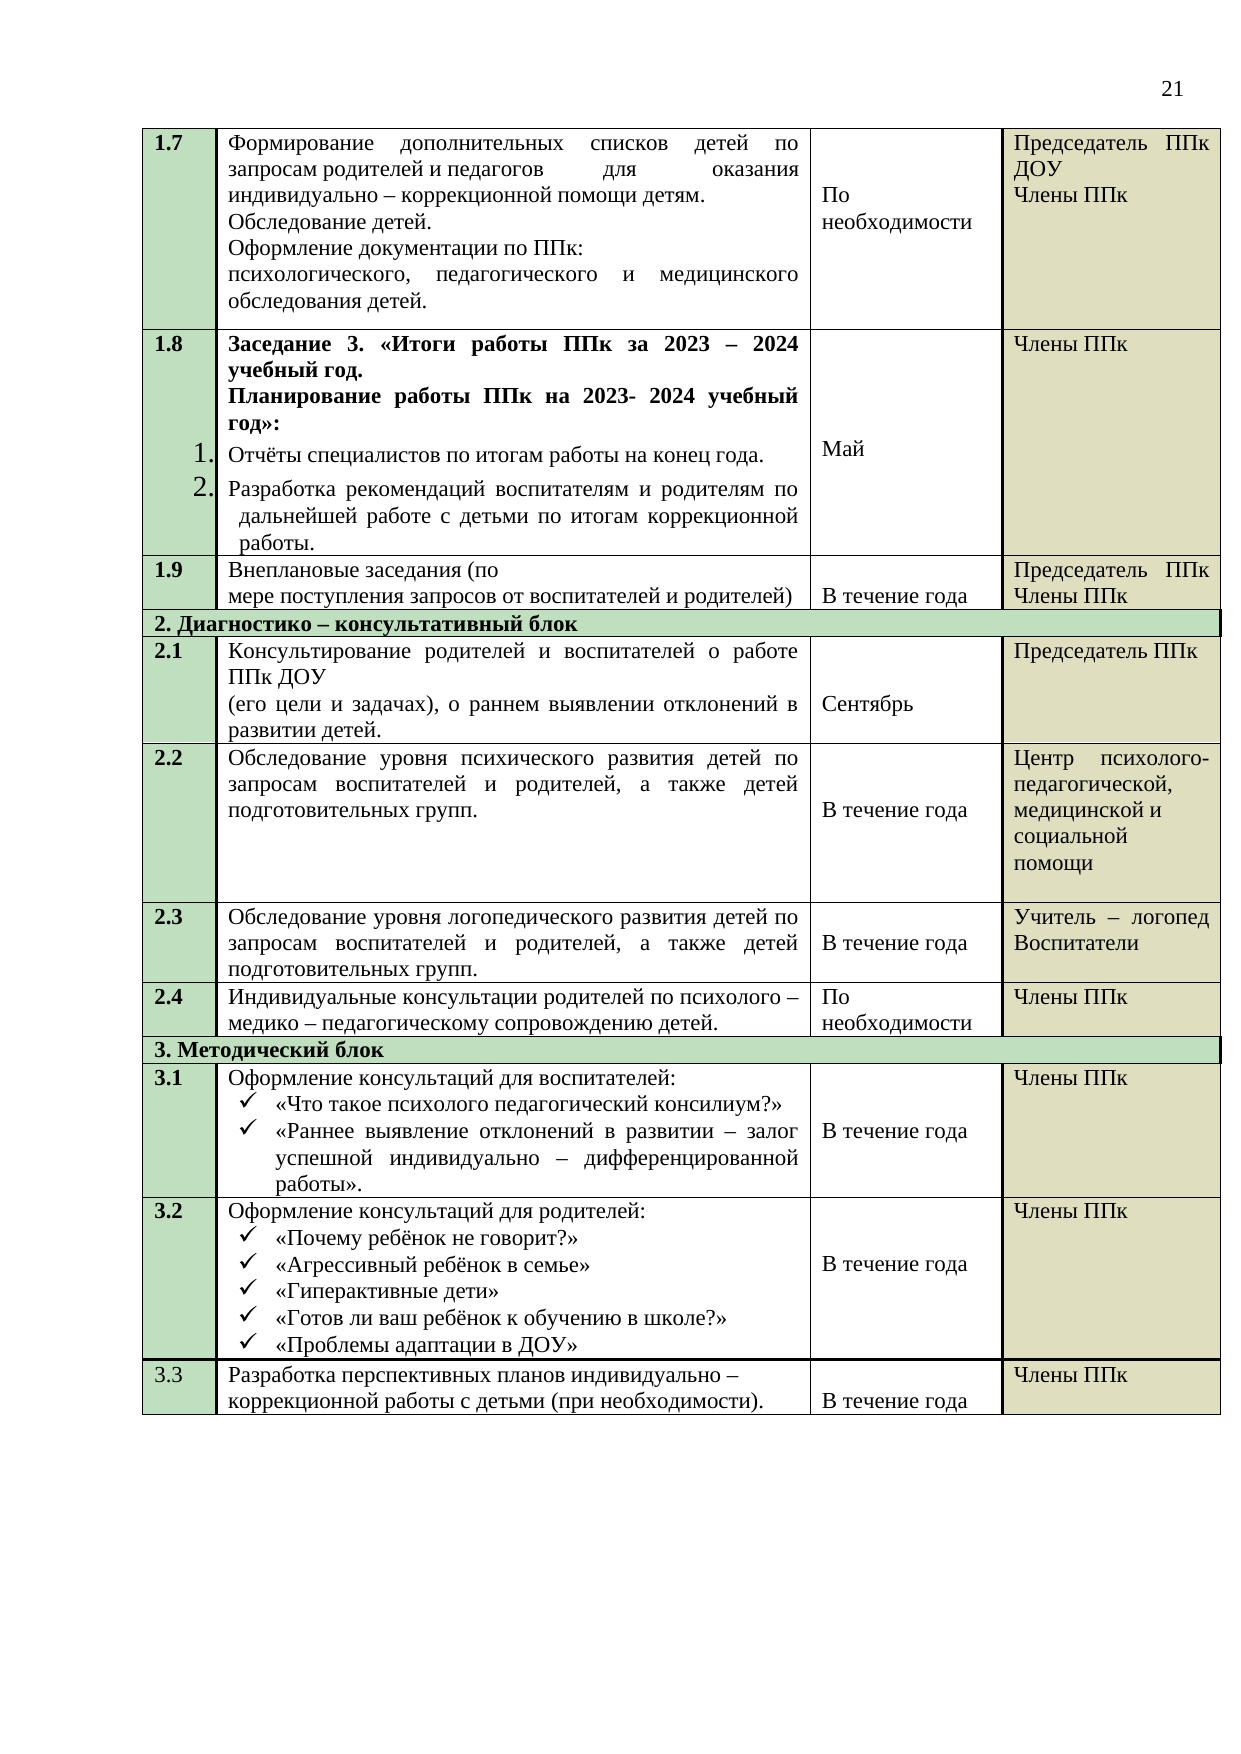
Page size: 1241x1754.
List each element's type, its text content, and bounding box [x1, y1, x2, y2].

table_cell Члены ППк [1004, 1198, 1220, 1358]
table_cell В течение года [811, 1064, 1001, 1197]
table_cell 2.2 [143, 744, 215, 902]
table_cell 3. Методический блок [143, 1037, 1219, 1063]
table_cell 2.4 [143, 983, 215, 1036]
table_cell Члены ППк [1004, 1361, 1220, 1414]
table_cell 2.1 [143, 637, 215, 742]
table_cell 1.9 [143, 556, 215, 609]
table_cell Председатель ППк ДОУ Члены ППк [1004, 129, 1220, 329]
table_cell Центр психолого- педагогической, медицинской и социальной помощи [1004, 744, 1220, 902]
table_cell Разработка перспективных планов индивидуально – коррекционной работы с детьми (при необходимости). [218, 1361, 810, 1414]
table_cell Обследование уровня психического развития детей по запросам воспитателей и родителей, а также детей подготовительных групп. [218, 744, 810, 902]
table_cell Оформление консультаций для воспитателей: «Что такое психолого педагогический консилиум?» «Раннее выявление отклонений в развитии – залог успешной индивидуально – дифференцированной работы». [218, 1064, 810, 1197]
table_cell В течение года [811, 1198, 1001, 1358]
table_cell Сентябрь [811, 637, 1001, 742]
table_cell Учитель – логопед Воспитатели [1004, 903, 1220, 982]
table_cell В течение года [811, 1361, 1001, 1414]
table_cell Члены ППк [1004, 330, 1220, 555]
table_cell Члены ППк [1004, 983, 1220, 1036]
table_cell Председатель ППк Члены ППк [1004, 556, 1220, 609]
table_cell 2.3 [143, 903, 215, 982]
table_cell В течение года [811, 744, 1001, 902]
table_cell По необходимости [811, 129, 1001, 329]
table_cell Внеплановые заседания (по мере поступления запросов от воспитателей и родителей) [218, 556, 810, 609]
table_cell 3.1 [143, 1064, 215, 1197]
table_cell 3.2 [143, 1198, 215, 1358]
table_cell Обследование уровня логопедического развития детей по запросам воспитателей и родителей, а также детей подготовительных групп. [218, 903, 810, 982]
table_cell 3.3 [143, 1361, 215, 1414]
table_cell 1.8 [143, 330, 215, 555]
table_cell Заседание 3. «Итоги работы ППк за 2023 – 2024 учебный год. Планирование работы ППк на 2023- 2024 учебный год»: Отчёты специалистов по итогам работы на конец года. Разработка рекомендаций воспитателям и родителям по дальнейшей работе с детьми по итогам коррекционной работы. [218, 330, 810, 555]
table_cell Индивидуальные консультации родителей по психолого – медико – педагогическому сопровождению детей. [218, 983, 810, 1036]
table_cell В течение года [811, 556, 1001, 609]
table_cell В течение года [811, 903, 1001, 982]
table_cell Члены ППк [1004, 1064, 1220, 1197]
table_cell 1.7 [143, 129, 215, 329]
table_cell Май [811, 330, 1001, 555]
table_cell Формирование дополнительных списков детей по запросам родителей и педагогов для оказания индивидуально – коррекционной помощи детям. Обследование детей. Оформление документации по ППк: психологического, педагогического и медицинского обследования детей. [218, 129, 810, 329]
table_cell Председатель ППк [1004, 637, 1220, 742]
table_cell По необходимости [811, 983, 1001, 1036]
table_cell Оформление консультаций для родителей: «Почему ребёнок не говорит?» «Агрессивный ребёнок в семье» «Гиперактивные дети» «Готов ли ваш ребёнок к обучению в школе?» «Проблемы адаптации в ДОУ» [218, 1198, 810, 1358]
table_cell Консультирование родителей и воспитателей о работе ППк ДОУ (его цели и задачах), о раннем выявлении отклонений в развитии детей. [218, 637, 810, 742]
table_cell 2. Диагностико – консультативный блок [143, 610, 1219, 636]
